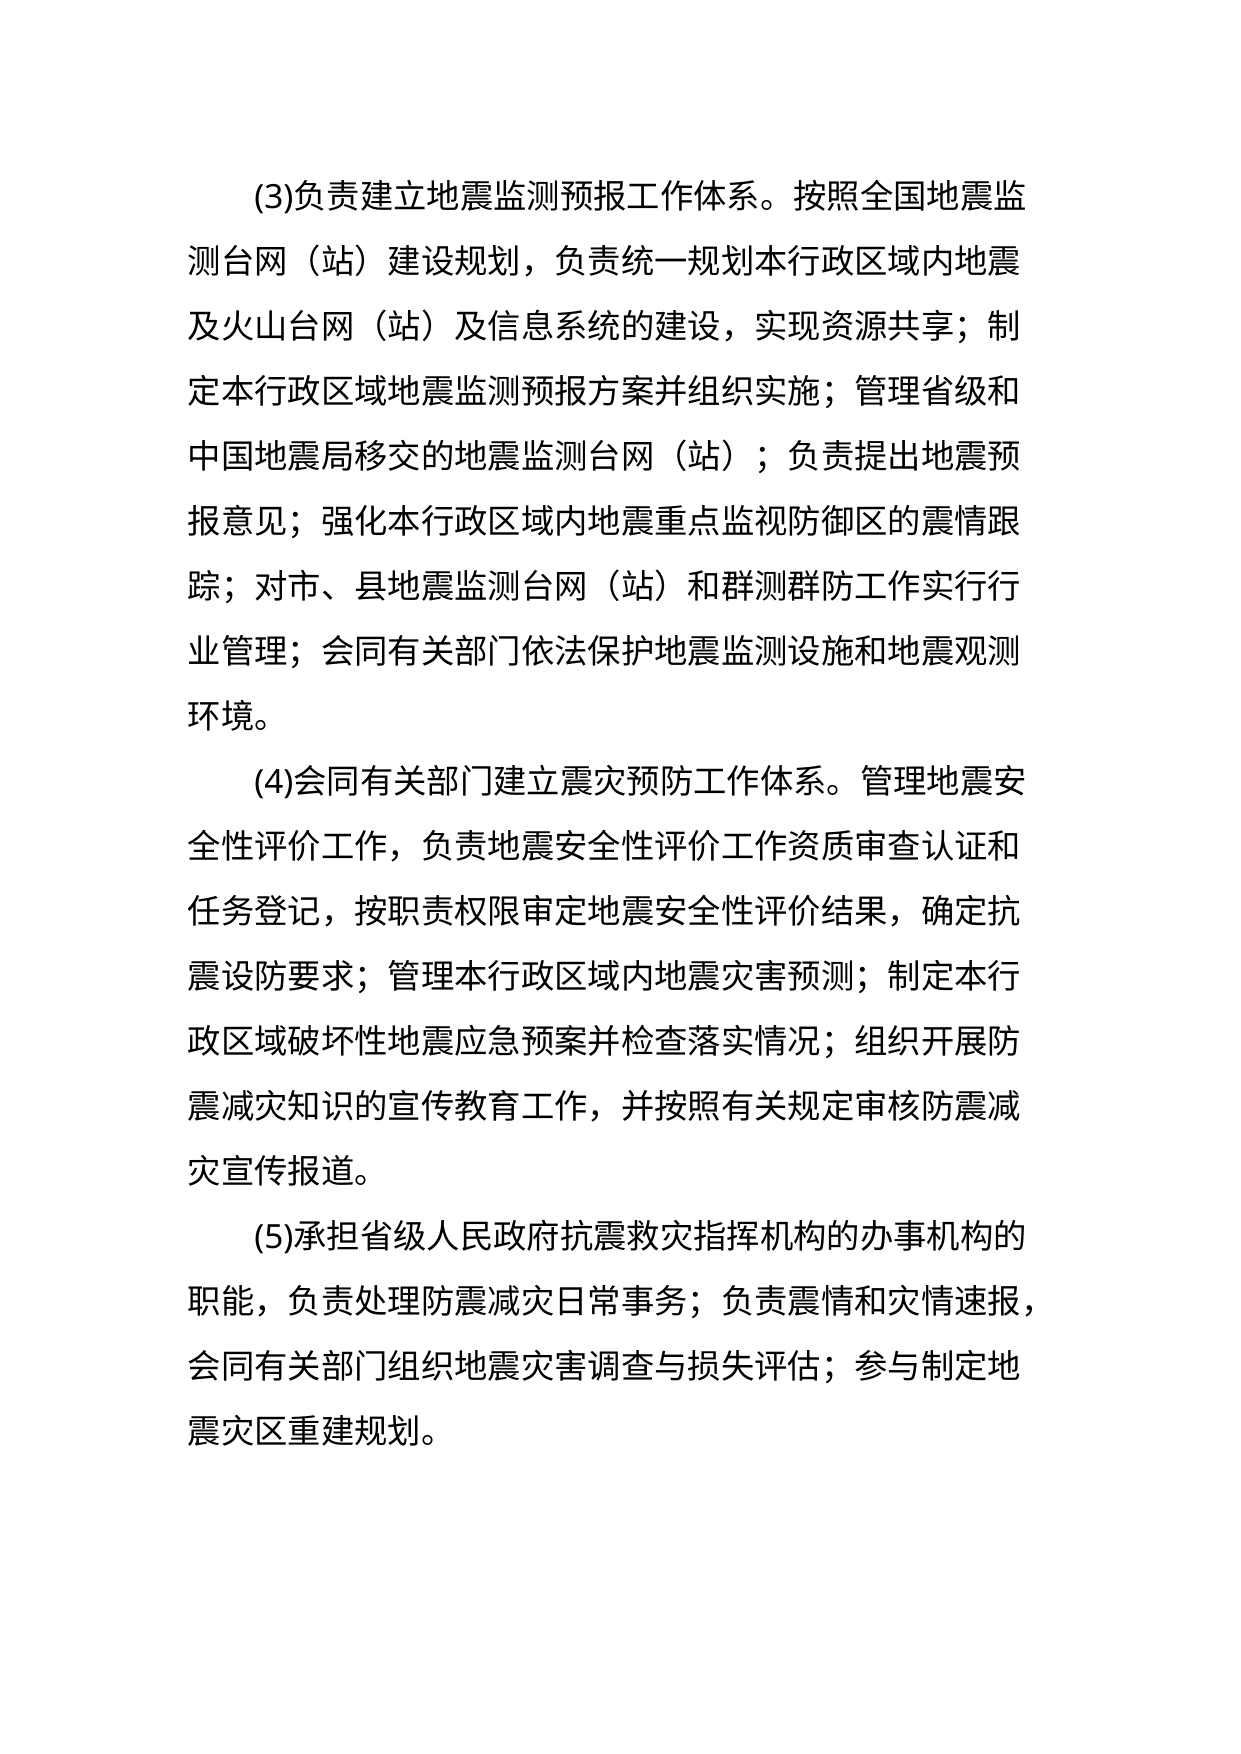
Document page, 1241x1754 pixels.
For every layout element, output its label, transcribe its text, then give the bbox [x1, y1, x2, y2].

text (3)负责建立地震监测预报工作体系。按照全国地震监测台网（站）建设规划，负责统一规划本行政区域内地震及火山台网（站）及信息系统的建设，实现资源共享；制定本行政区域地震监测预报方案并组织实施；管理省级和中国地震局移交的地震监测台网（站）；负责提出地震预报意见；强化本行政区域内地震重点监视防御区的震情跟踪；对市、县地震监测台网（站）和群测群防工作实行行业管理；会同有关部门依法保护地震监测设施和地震观测环境。 [187, 162, 1053, 747]
text (4)会同有关部门建立震灾预防工作体系。管理地震安全性评价工作，负责地震安全性评价工作资质审查认证和任务登记，按职责权限审定地震安全性评价结果，确定抗震设防要求；管理本行政区域内地震灾害预测；制定本行政区域破坏性地震应急预案并检查落实情况；组织开展防震减灾知识的宣传教育工作，并按照有关规定审核防震减灾宣传报道。 [187, 747, 1053, 1202]
text (5)承担省级人民政府抗震救灾指挥机构的办事机构的职能，负责处理防震减灾日常事务；负责震情和灾情速报，会同有关部门组织地震灾害调查与损失评估；参与制定地震灾区重建规划。 [187, 1202, 1053, 1462]
